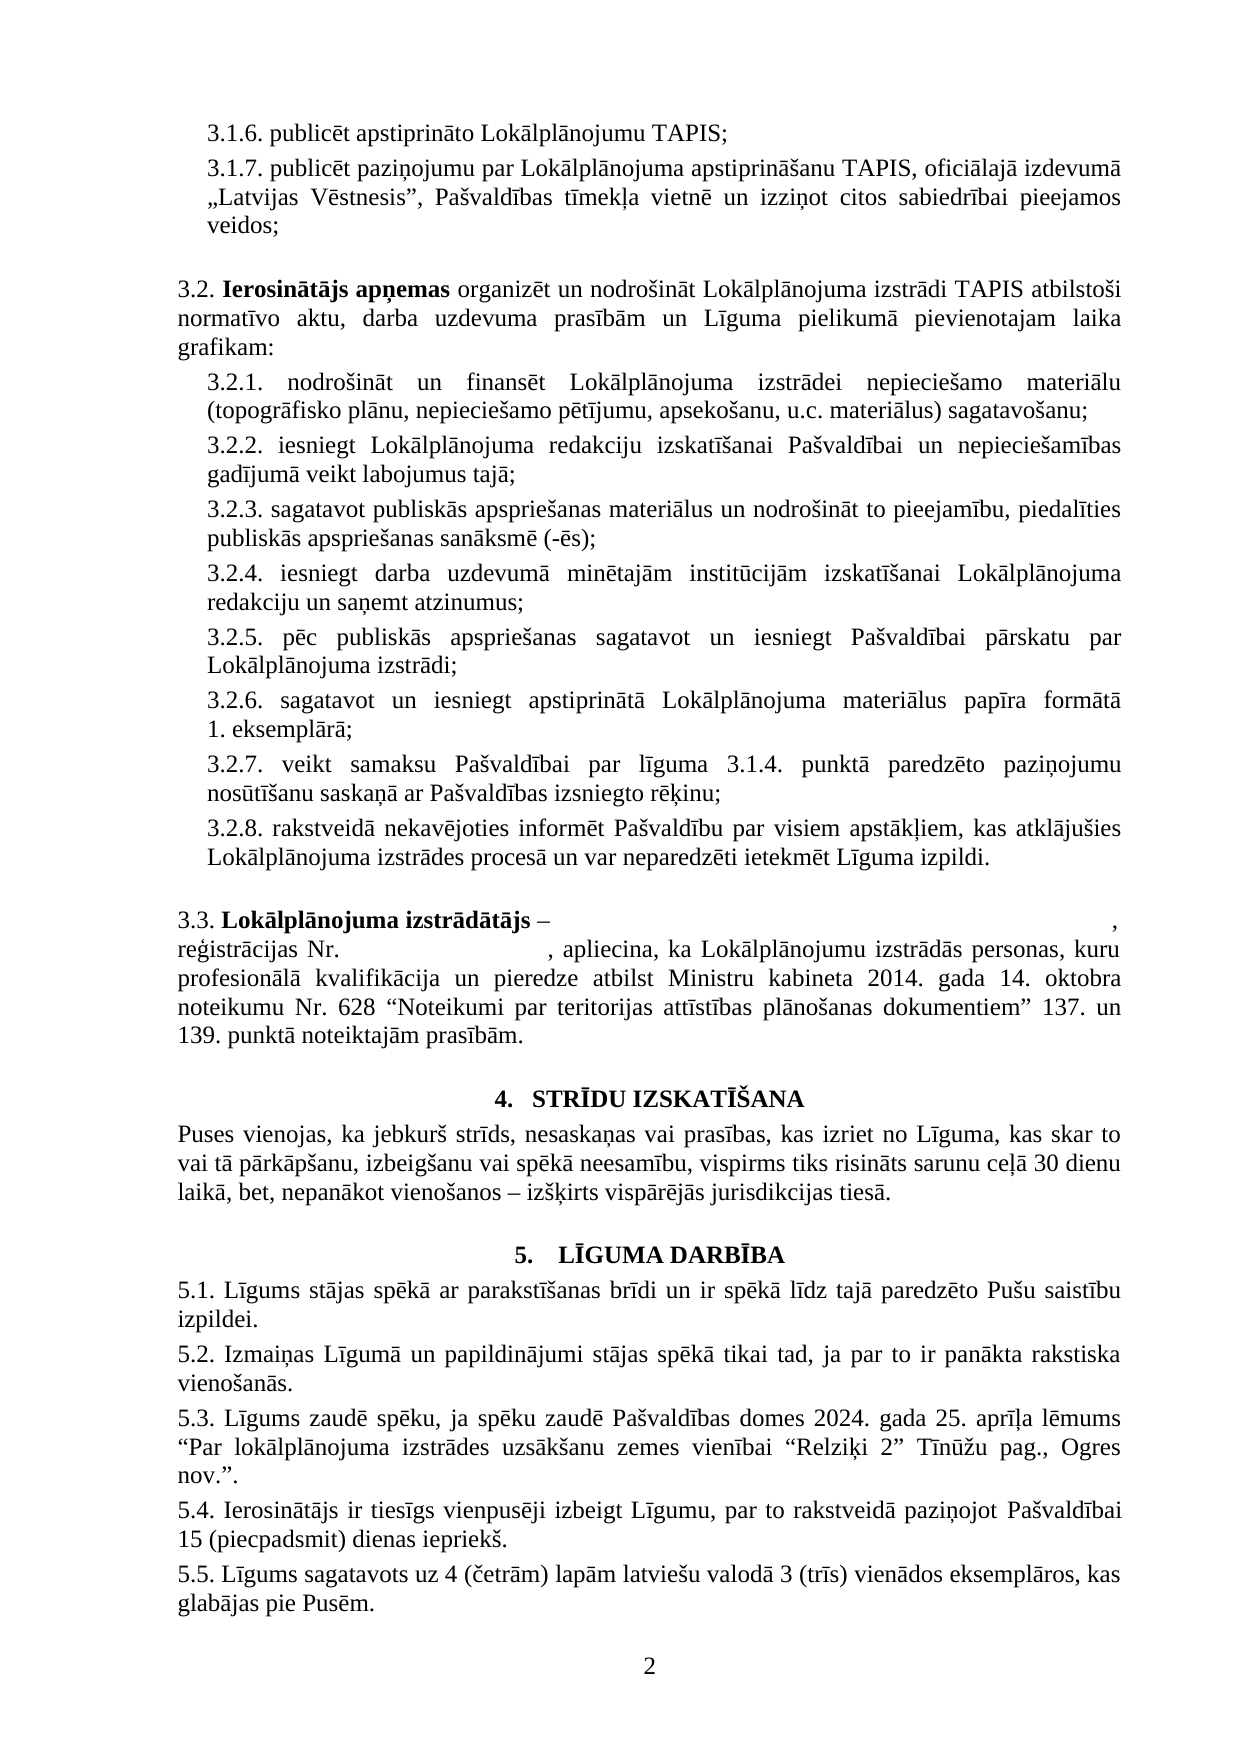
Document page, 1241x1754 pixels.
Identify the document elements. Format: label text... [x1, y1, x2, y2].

text 3.1.6. publicēt apstiprināto Lokālplānojumu TAPIS; [207, 118, 1122, 147]
text 3.2.3. sagatavot publiskās apspriešanas materiālus un nodrošināt to pieejamību, piedalīties publiskās apspriešanas sanāksmē (-ēs); [207, 494, 1122, 552]
text 3.2.4. iesniegt darba uzdevumā minētajām institūcijām izskatīšanai Lokālplānojuma redakciju un saņemt atzinumus; [207, 558, 1122, 616]
text 3.2.7. veikt samaksu Pašvaldībai par līguma 3.1.4. punktā paredzēto paziņojumu nosūtīšanu saskaņā ar Pašvaldības izsniegto rēķinu; [207, 749, 1122, 807]
text 3.2.2. iesniegt Lokālplānojuma redakciju izskatīšanai Pašvaldībai un nepieciešamības gadījumā veikt labojumus tajā; [207, 431, 1122, 488]
text 5.5. Līgums sagatavots uz 4 (četrām) lapām latviešu valodā 3 (trīs) vienādos eksemplāros, kas glabājas pie Pusēm. [177, 1559, 1122, 1617]
text 3.2.5. pēc publiskās apspriešanas sagatavot un iesniegt Pašvaldībai pārskatu par Lokālplānojuma izstrādi; [207, 622, 1122, 679]
text 5.2. Izmaiņas Līgumā un papildinājumi stājas spēkā tikai tad, ja par to ir panākta rakstiska vienošanās. [177, 1339, 1122, 1397]
text 3.2.6. sagatavot un iesniegt apstiprinātā Lokālplānojuma materiālus papīra formātā 1. eksemplārā; [207, 686, 1122, 743]
text 5.4. Ierosinātājs ir tiesīgs vienpusēji izbeigt Līgumu, par to rakstveidā paziņojot Pašvaldībai 15 (piecpadsmit) dienas iepriekš. [177, 1496, 1122, 1553]
text 5. LĪGUMA DARBĪBA [177, 1241, 1122, 1269]
text 3.2.1. nodrošināt un finansēt Lokālplānojuma izstrādei nepieciešamo materiālu (topogrāfisko plānu, nepieciešamo pētījumu, apsekošanu, u.c. materiālus) sagatavošanu; [207, 367, 1122, 424]
text Puses vienojas, ka jebkurš strīds, nesaskaņas vai prasības, kas izriet no Līguma, kas skar to vai tā pārkāpšanu, izbeigšanu vai spēkā neesamību, vispirms tiks risināts sarunu ceļā 30 dienu laikā, bet, nepanākot vienošanos – izšķirts vispārējās jurisdikcijas tiesā. [177, 1119, 1122, 1206]
text 3.2.8. rakstveidā nekavējoties informēt Pašvaldību par visiem apstākļiem, kas atklājušies Lokālplānojuma izstrādes procesā un var neparedzēti ietekmēt Līguma izpildi. [207, 813, 1122, 871]
text 5.3. Līgums zaudē spēku, ja spēku zaudē Pašvaldības domes 2024. gada 25. aprīļa lēmums “Par lokālplānojuma izstrādes uzsākšanu zemes vienībai “Relziķi 2” Tīnūžu pag., Ogres nov.”. [177, 1403, 1122, 1489]
text 3.1.7. publicēt paziņojumu par Lokālplānojuma apstiprināšanu TAPIS, oficiālajā izdevumā „Latvijas Vēstnesis”, Pašvaldības tīmekļa vietnē un izziņot citos sabiedrībai pieejamos veidos; [207, 153, 1122, 239]
list STRĪDU IZSKATĪŠANA [177, 1084, 1122, 1113]
text 5.1. Līgums stājas spēkā ar parakstīšanas brīdi un ir spēkā līdz tajā paredzēto Pušu saistību izpildei. [177, 1276, 1122, 1333]
text 3.2. Ierosinātājs apņemas organizēt un nodrošināt Lokālplānojuma izstrādi TAPIS atbilstoši normatīvo aktu, darba uzdevuma prasībām un Līguma pielikumā pievienotajam laika grafikam: [177, 274, 1122, 361]
text 3.3. Lokālplānojuma izstrādātājs – , reģistrācijas Nr. , apliecina, ka Lokālplānojumu izstrādās personas, kuru profesionālā kvalifikācija un pieredze atbilst Ministru kabineta 2014. gada 14. oktobra noteikumu Nr. 628 “Noteikumi par teritorijas attīstības plānošanas dokumentiem” 137. un 139. punktā noteiktajām prasībām. [177, 906, 1122, 1049]
